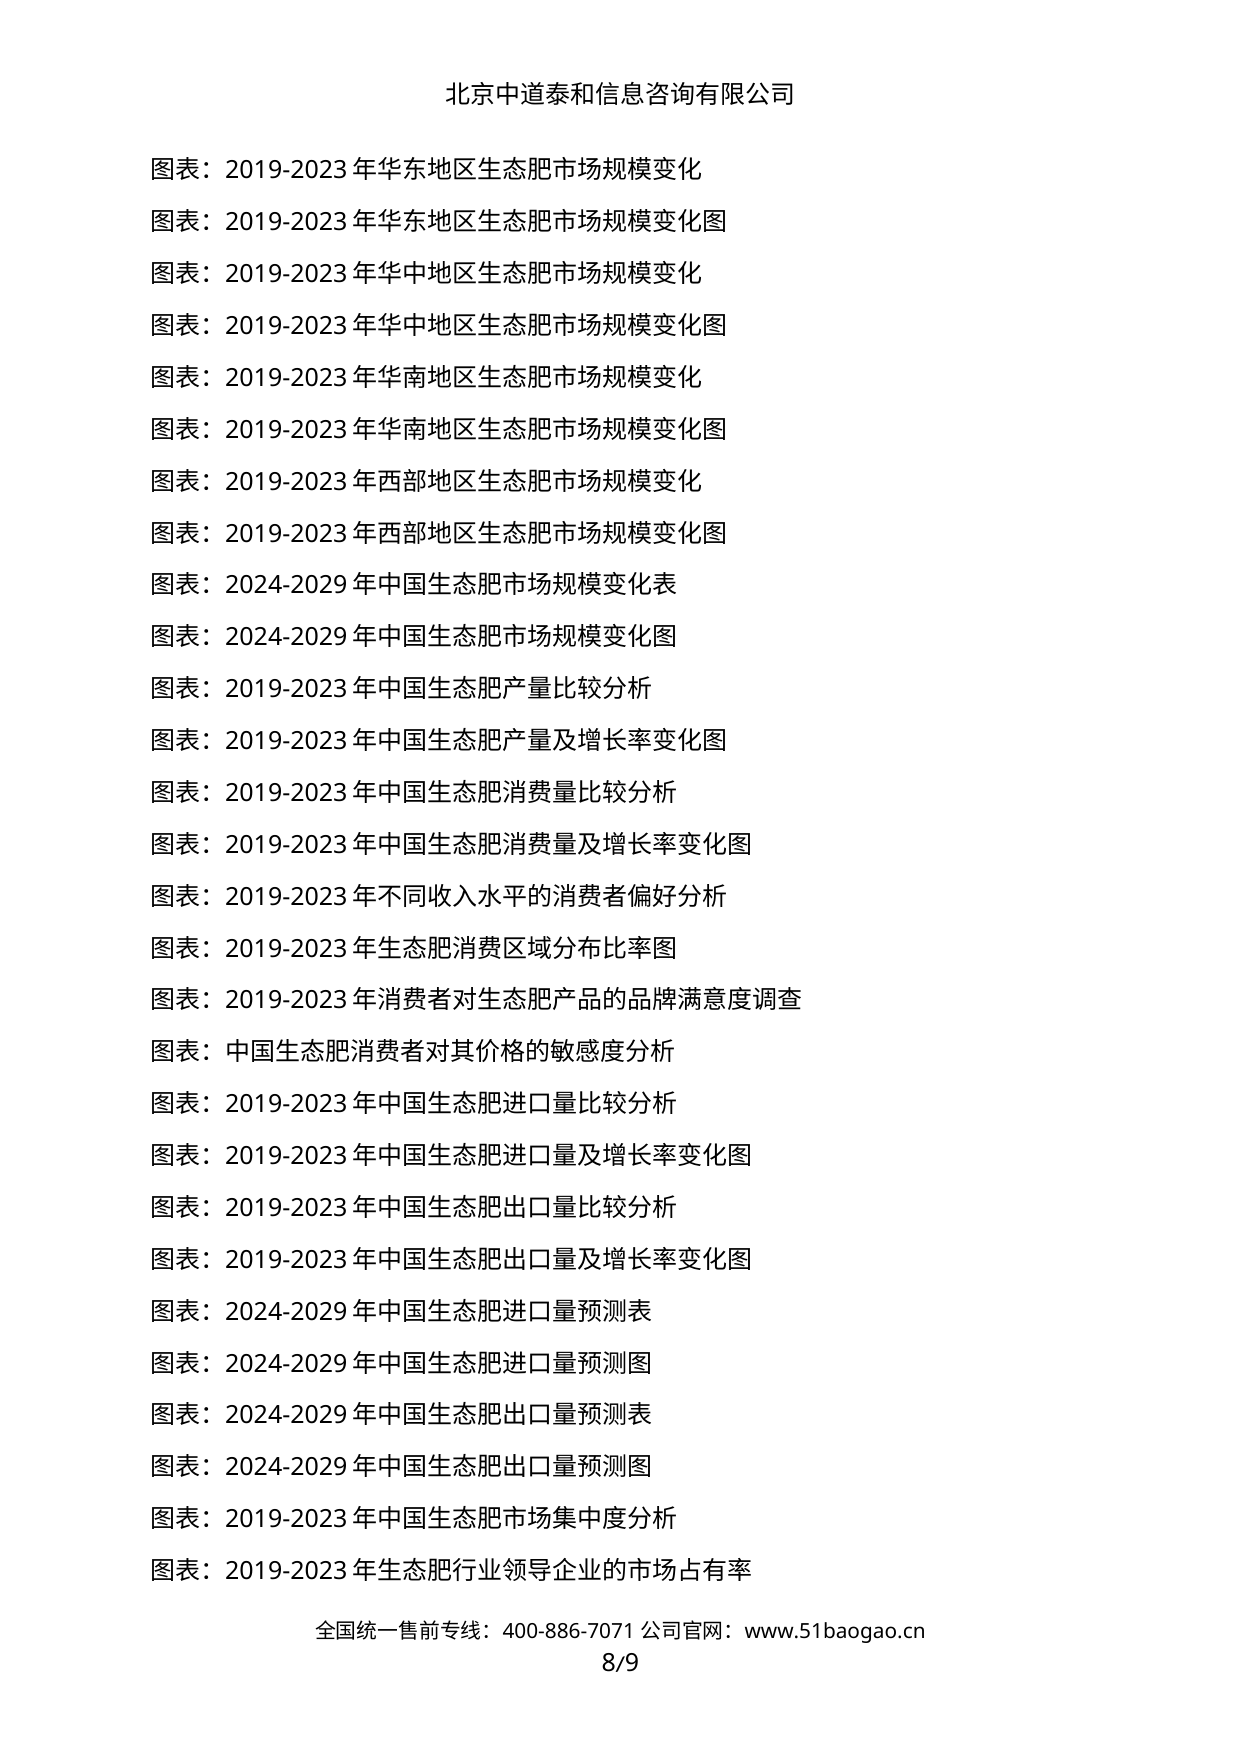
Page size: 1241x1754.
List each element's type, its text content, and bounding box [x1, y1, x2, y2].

text 图表：2024-2029年中国生态肥进口量预测表 [150, 1291, 1090, 1327]
text 图表：2019-2023年中国生态肥产量及增长率变化图 [150, 721, 1090, 757]
text 图表：2019-2023年中国生态肥消费量及增长率变化图 [150, 824, 1090, 861]
text 图表：2019-2023年中国生态肥进口量及增长率变化图 [150, 1136, 1090, 1172]
text 图表：2019-2023年华东地区生态肥市场规模变化 [150, 150, 1090, 186]
text 图表：2019-2023年西部地区生态肥市场规模变化图 [150, 513, 1090, 549]
text 图表：2019-2023年中国生态肥出口量比较分析 [150, 1187, 1090, 1224]
text 图表：2019-2023年西部地区生态肥市场规模变化 [150, 461, 1090, 497]
text 图表：2019-2023年消费者对生态肥产品的品牌满意度调查 [150, 980, 1090, 1016]
text 图表：2019-2023年不同收入水平的消费者偏好分析 [150, 876, 1090, 912]
text 图表：2019-2023年华中地区生态肥市场规模变化图 [150, 306, 1090, 342]
text 图表：2019-2023年华南地区生态肥市场规模变化图 [150, 409, 1090, 446]
text 图表：2024-2029年中国生态肥市场规模变化表 [150, 565, 1090, 601]
text 图表：2019-2023年华中地区生态肥市场规模变化 [150, 254, 1090, 290]
text 图表：2024-2029年中国生态肥出口量预测图 [150, 1447, 1090, 1483]
text 图表：2019-2023年中国生态肥出口量及增长率变化图 [150, 1239, 1090, 1276]
text 图表：2019-2023年华东地区生态肥市场规模变化图 [150, 202, 1090, 238]
text 图表：2019-2023年中国生态肥产量比较分析 [150, 669, 1090, 705]
text 图表：2019-2023年生态肥消费区域分布比率图 [150, 928, 1090, 964]
text 图表：2024-2029年中国生态肥进口量预测图 [150, 1343, 1090, 1379]
text 图表：2019-2023年生态肥行业领导企业的市场占有率 [150, 1551, 1090, 1587]
text 图表：2019-2023年中国生态肥市场集中度分析 [150, 1499, 1090, 1535]
text 图表：2019-2023年华南地区生态肥市场规模变化 [150, 357, 1090, 394]
text 图表：中国生态肥消费者对其价格的敏感度分析 [150, 1032, 1090, 1068]
text 图表：2019-2023年中国生态肥进口量比较分析 [150, 1084, 1090, 1120]
text 图表：2019-2023年中国生态肥消费量比较分析 [150, 772, 1090, 809]
text 图表：2024-2029年中国生态肥出口量预测表 [150, 1395, 1090, 1431]
text 图表：2024-2029年中国生态肥市场规模变化图 [150, 617, 1090, 653]
